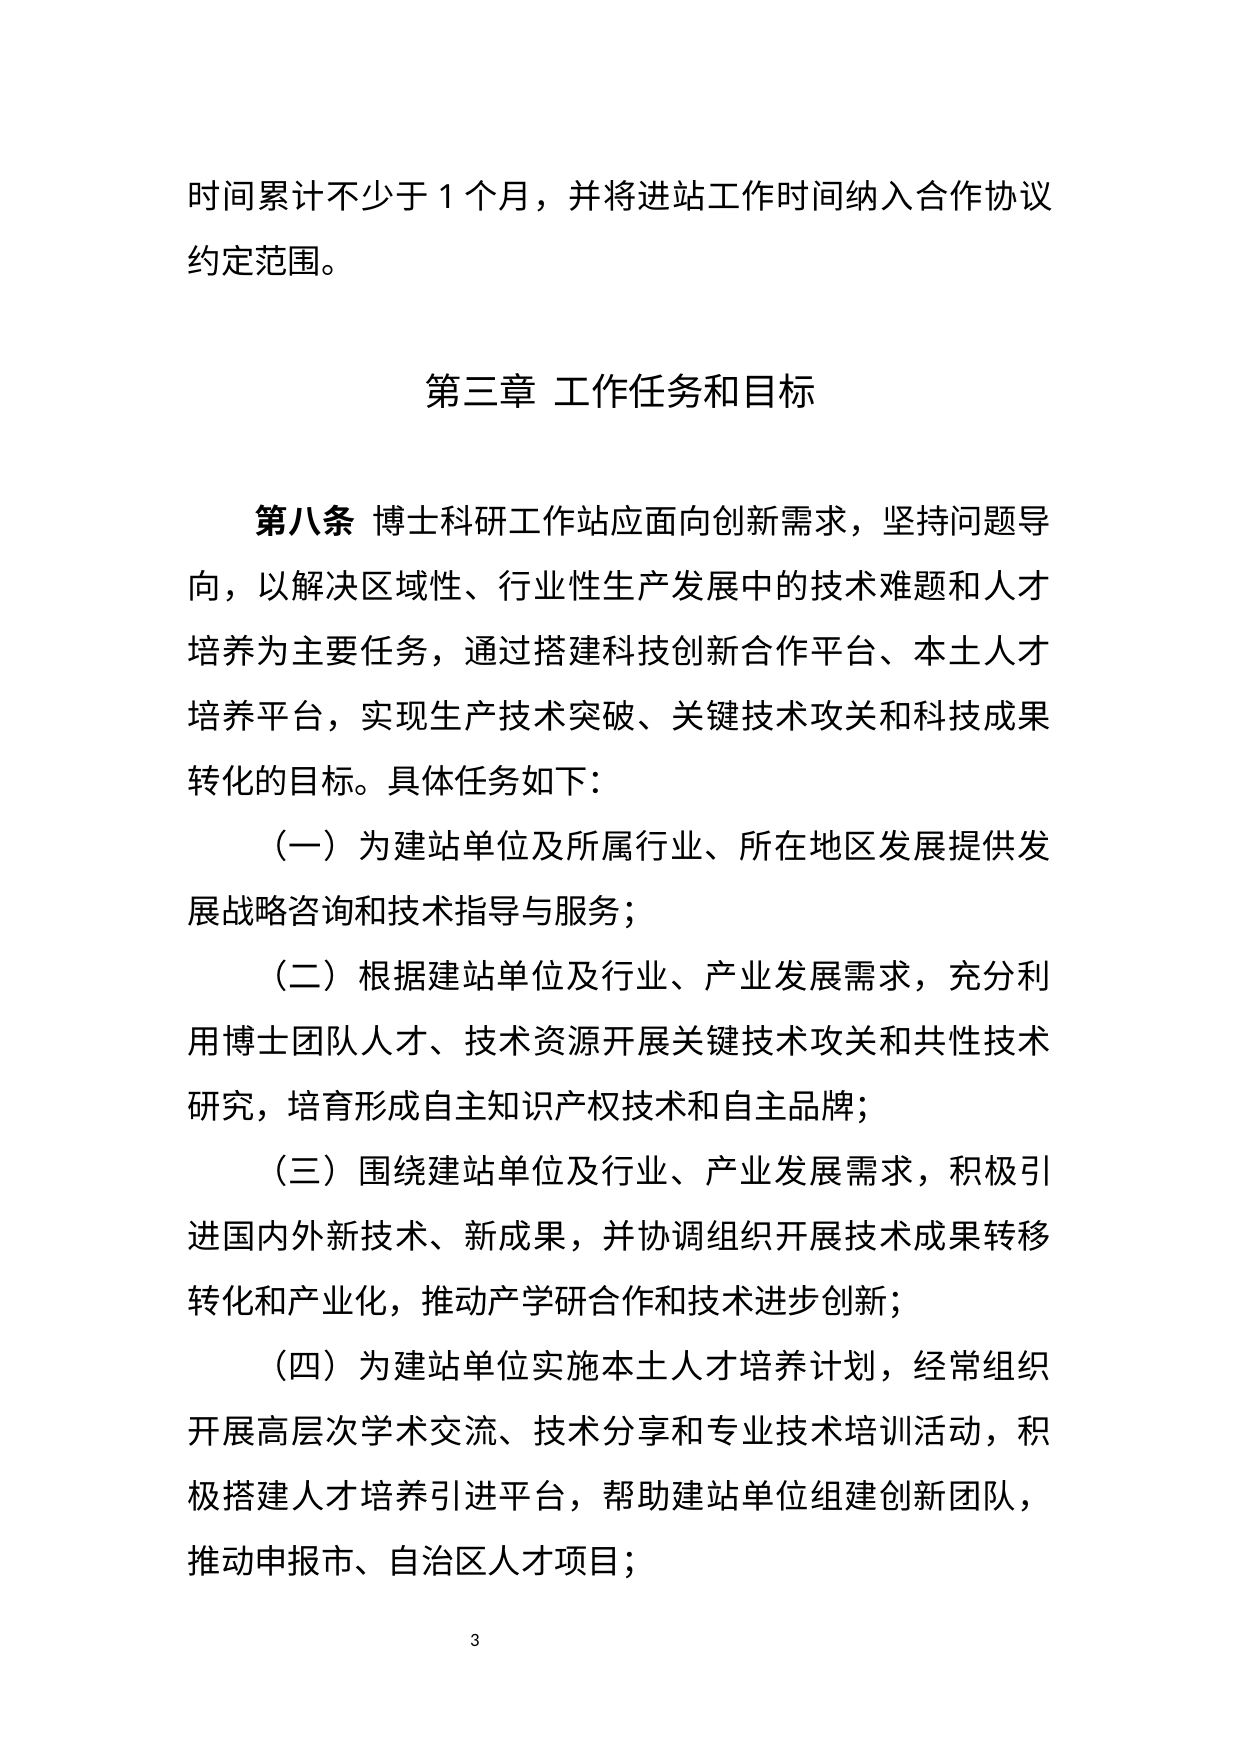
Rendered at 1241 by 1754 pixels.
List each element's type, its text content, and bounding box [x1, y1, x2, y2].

text （二）根据建站单位及行业、产业发展需求，充分利用博士团队人才、技术资源开展关键技术攻关和共性技术研究，培育形成自主知识产权技术和自主品牌； [187, 942, 1053, 1137]
text （四）为建站单位实施本土人才培养计划，经常组织开展高层次学术交流、技术分享和专业技术培训活动，积极搭建人才培养引进平台，帮助建站单位组建创新团队，推动申报市、自治区人才项目； [187, 1332, 1053, 1592]
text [187, 162, 1053, 292]
text （一）为建站单位及所属行业、所在地区发展提供发展战略咨询和技术指导与服务； [187, 812, 1053, 942]
text 第三章 工作任务和目标 [187, 357, 1053, 422]
text （三）围绕建站单位及行业、产业发展需求，积极引进国内外新技术、新成果，并协调组织开展技术成果转移转化和产业化，推动产学研合作和技术进步创新； [187, 1137, 1053, 1332]
text 第八条 博士科研工作站应面向创新需求，坚持问题导向，以解决区域性、行业性生产发展中的技术难题和人才培养为主要任务，通过搭建科技创新合作平台、本土人才培养平台，实现生产技术突破、关键技术攻关和科技成果转化的目标。具体任务如下： [187, 487, 1053, 812]
